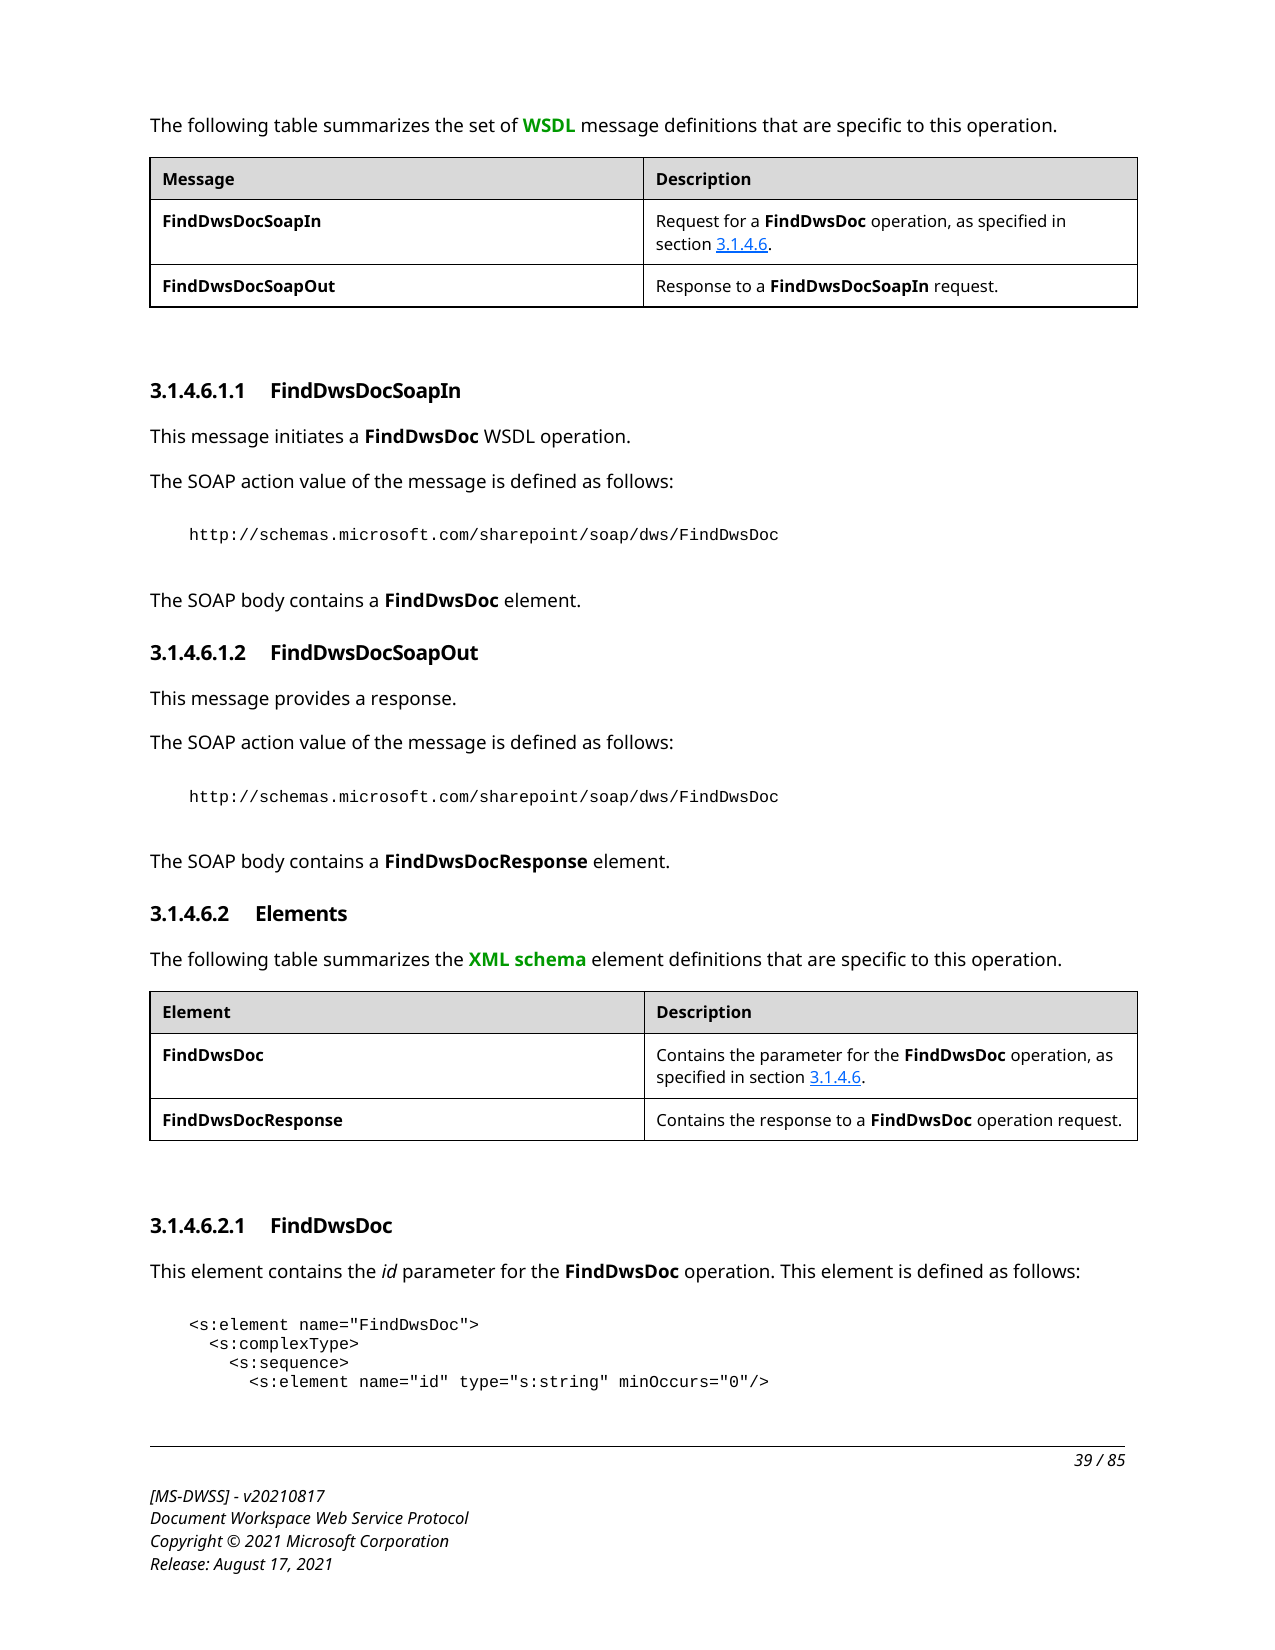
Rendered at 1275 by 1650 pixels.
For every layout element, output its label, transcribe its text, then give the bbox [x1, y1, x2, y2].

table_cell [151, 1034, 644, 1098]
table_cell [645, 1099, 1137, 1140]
text The SOAP action value of the message is defined as follows: [150, 468, 1125, 494]
text The SOAP body contains a FindDwsDoc element. [150, 587, 1125, 613]
text http://schemas.microsoft.com/sharepoint/soap/dws/FindDwsDoc [175, 780, 1137, 818]
text The following table summarizes the set of WSDL message definitions that are specific to this operation. [150, 112, 1125, 138]
text <s:sequence> [175, 1340, 1137, 1359]
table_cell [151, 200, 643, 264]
text The SOAP body contains a FindDwsDocResponse element. [150, 849, 1125, 874]
subtitle FindDwsDocSoapIn [150, 377, 1125, 405]
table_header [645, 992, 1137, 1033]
text This element contains the id parameter for the FindDwsDoc operation. This element is defined as follows: [150, 1258, 1125, 1283]
text The SOAP action value of the message is defined as follows: [150, 729, 1125, 755]
subtitle Elements [150, 899, 1125, 928]
text <s:complexType> [175, 1321, 1137, 1340]
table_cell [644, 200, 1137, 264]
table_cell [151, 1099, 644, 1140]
text This message initiates a FindDwsDoc WSDL operation. [150, 424, 1125, 449]
text The following table summarizes the XML schema element definitions that are specific to this operation. [150, 947, 1125, 972]
subtitle FindDwsDocSoapOut [150, 638, 1125, 666]
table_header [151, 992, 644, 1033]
text This message provides a response. [150, 685, 1125, 711]
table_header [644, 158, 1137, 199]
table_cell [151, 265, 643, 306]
text http://schemas.microsoft.com/sharepoint/soap/dws/FindDwsDoc [175, 519, 1137, 556]
text <s:element name="id" type="s:string" minOccurs="0"/> [175, 1359, 1137, 1403]
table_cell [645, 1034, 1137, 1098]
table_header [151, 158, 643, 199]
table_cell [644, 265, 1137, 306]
subtitle FindDwsDoc [150, 1211, 1125, 1239]
